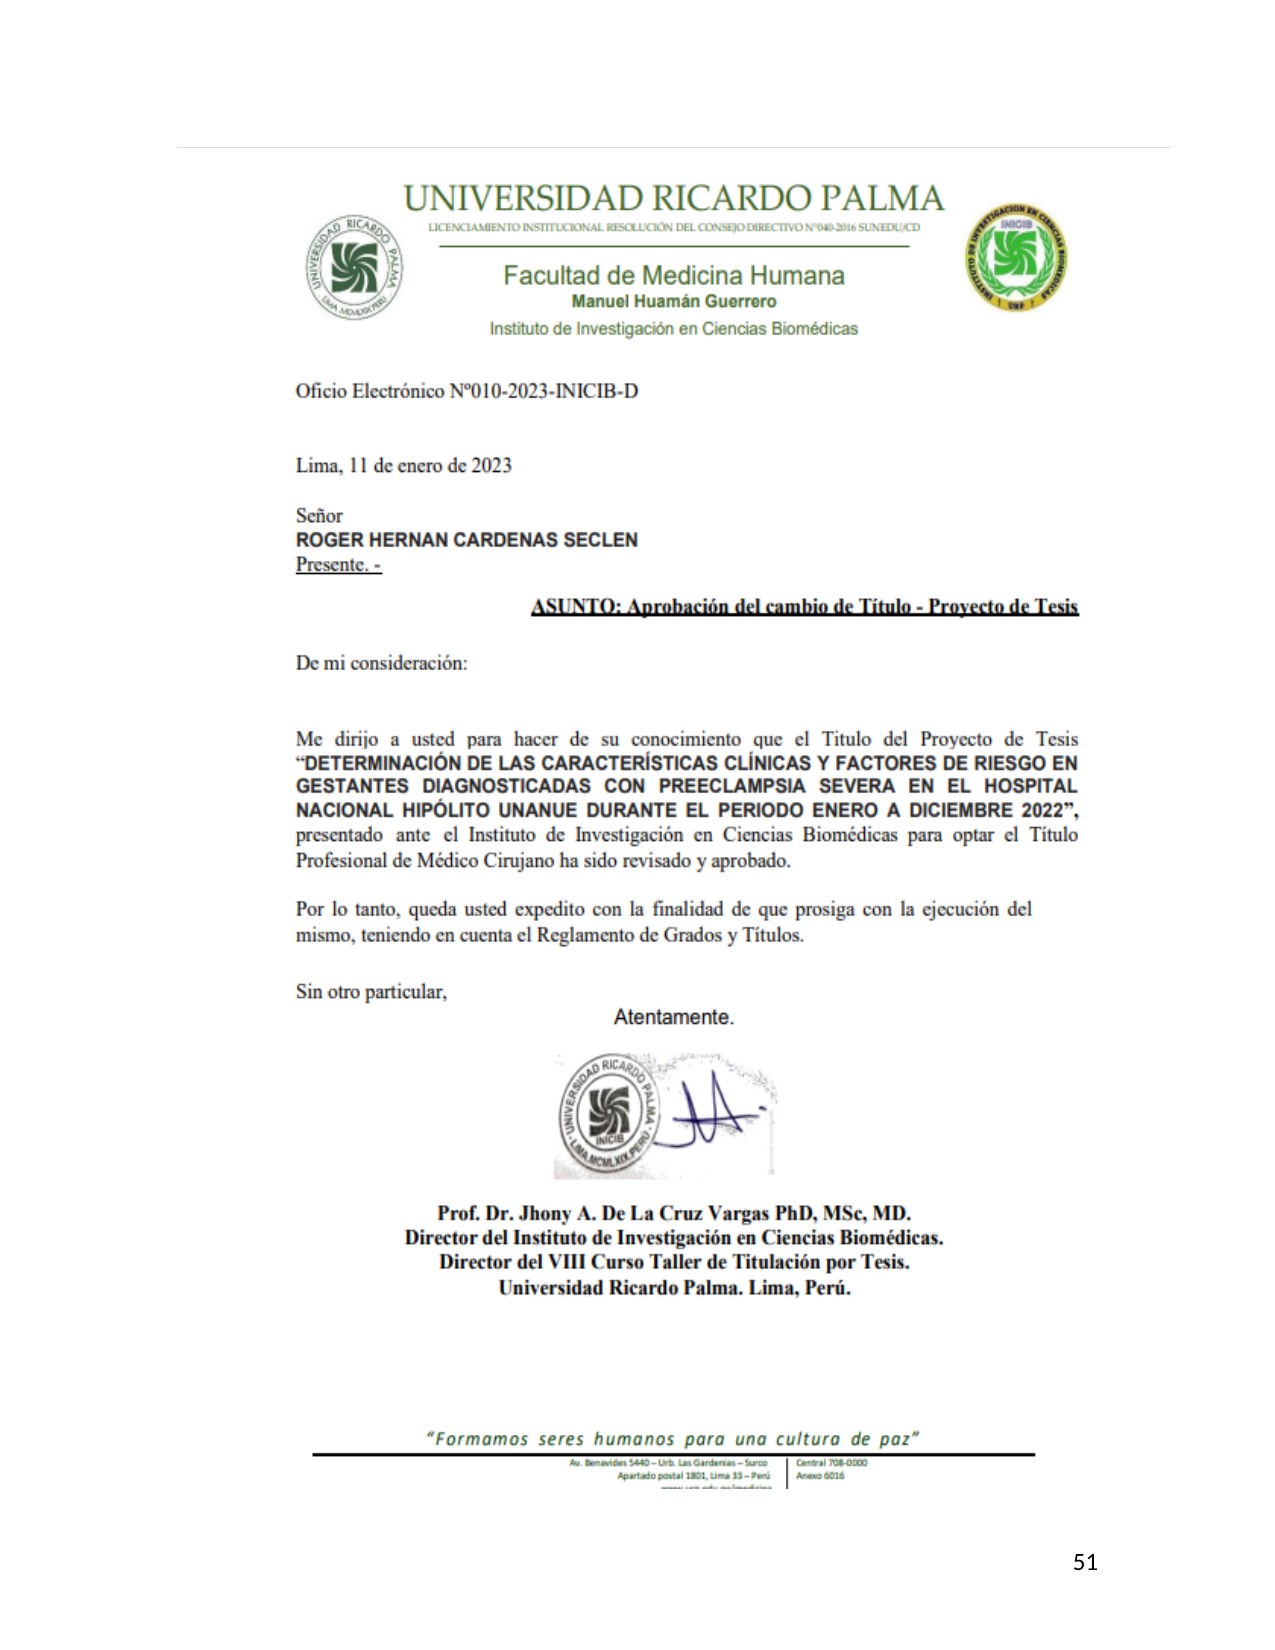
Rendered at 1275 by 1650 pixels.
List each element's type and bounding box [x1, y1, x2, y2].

picture [177, 147, 1171, 1489]
